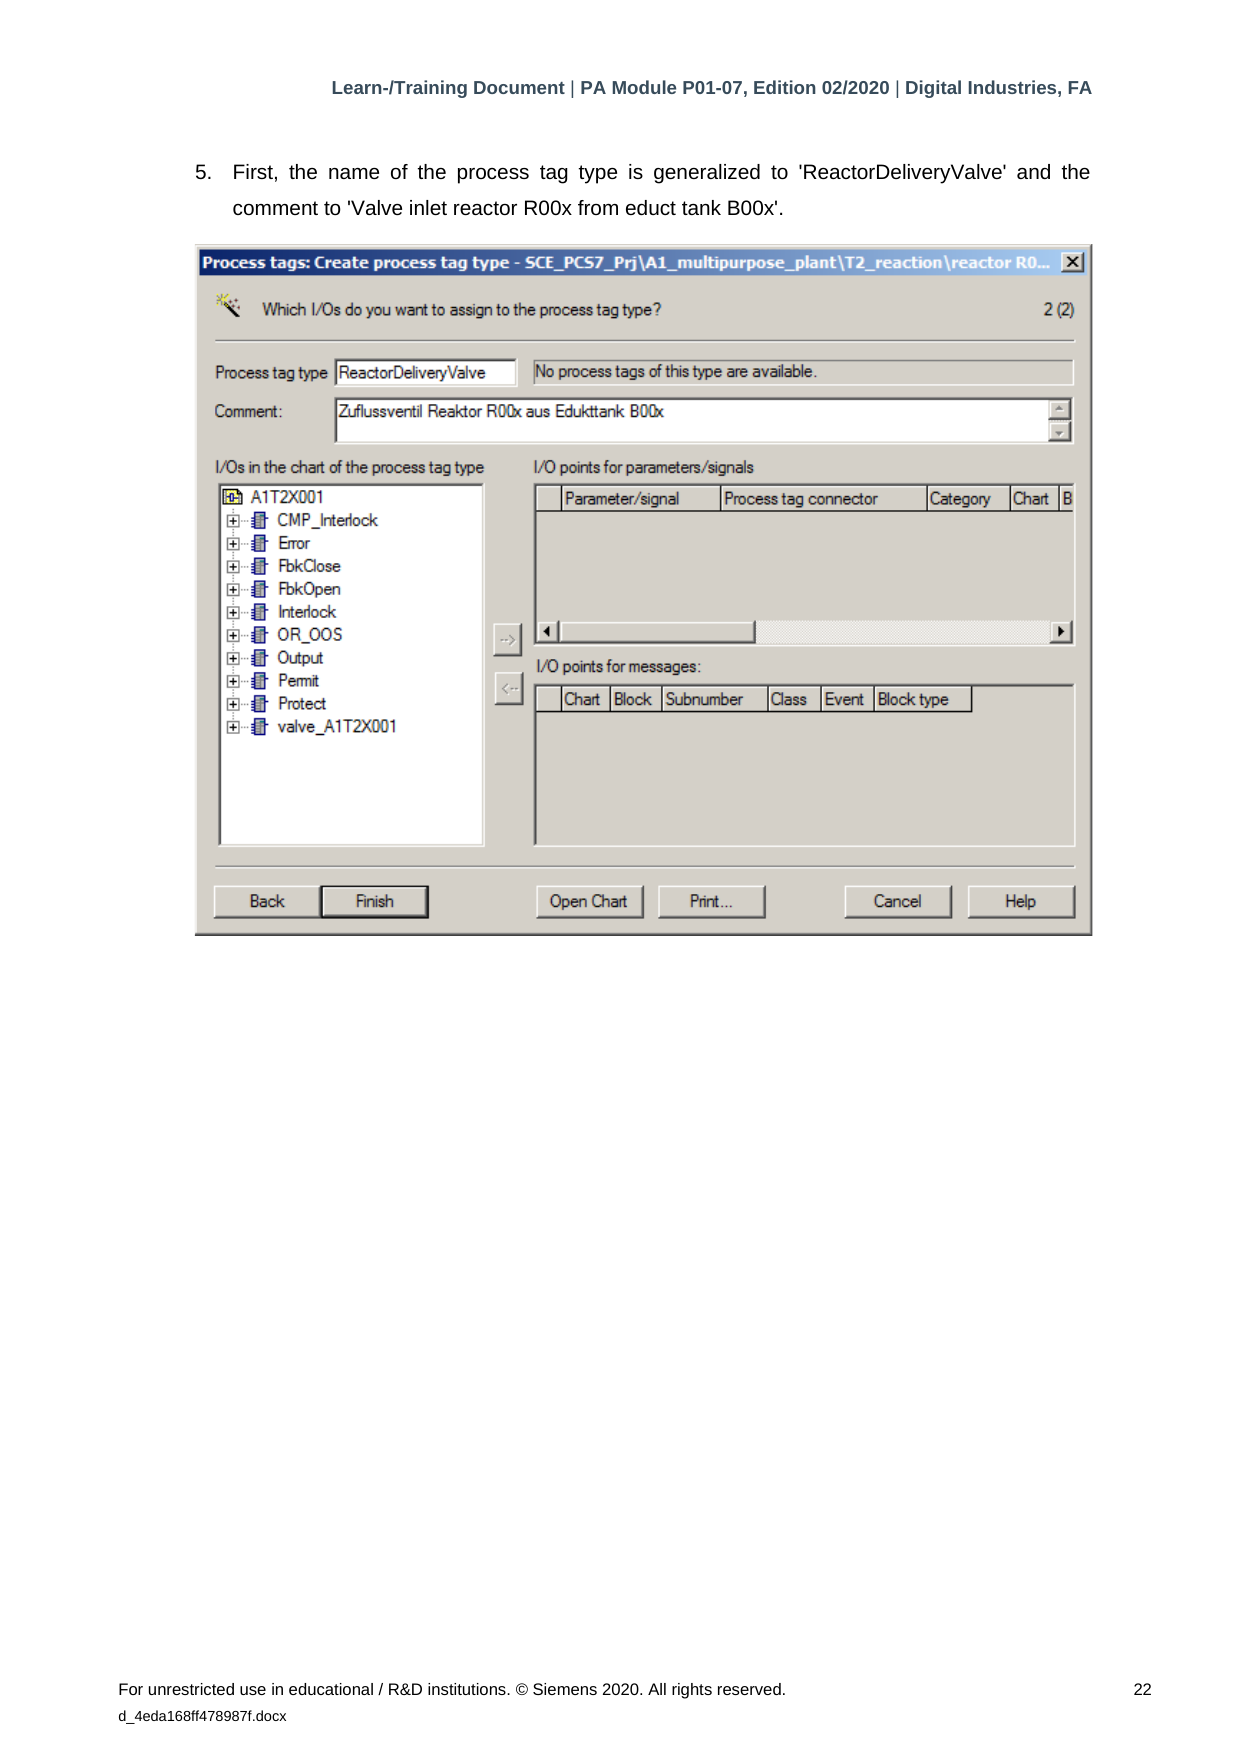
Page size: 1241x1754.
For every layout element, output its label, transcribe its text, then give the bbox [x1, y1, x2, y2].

text First, the name of the process tag type is generalized to 'ReactorDeliveryValve' and the comment to 'Valve inlet reactor R00x from educt tank B00x'. [195, 160, 1092, 220]
picture [194, 244, 1093, 936]
